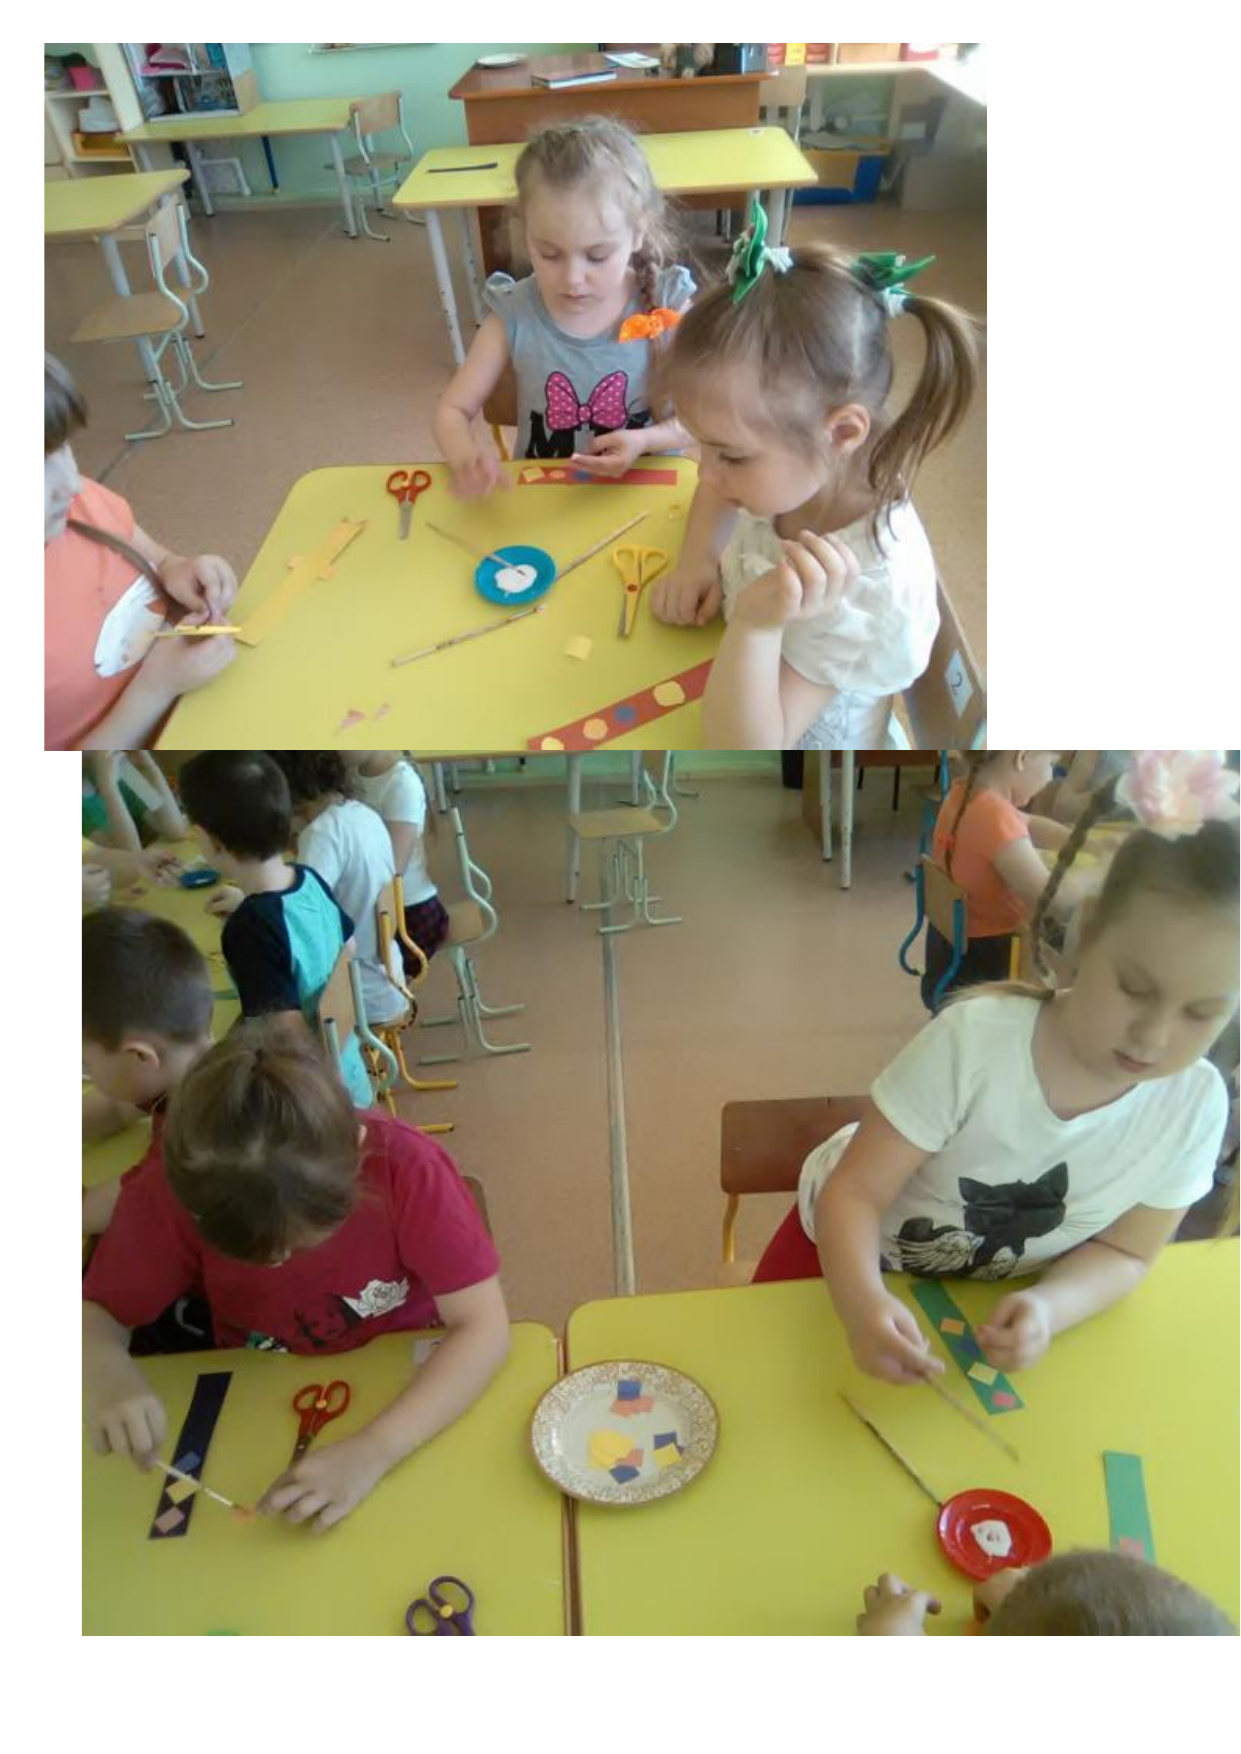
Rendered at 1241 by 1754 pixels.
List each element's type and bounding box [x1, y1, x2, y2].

picture [44, 43, 1241, 1636]
